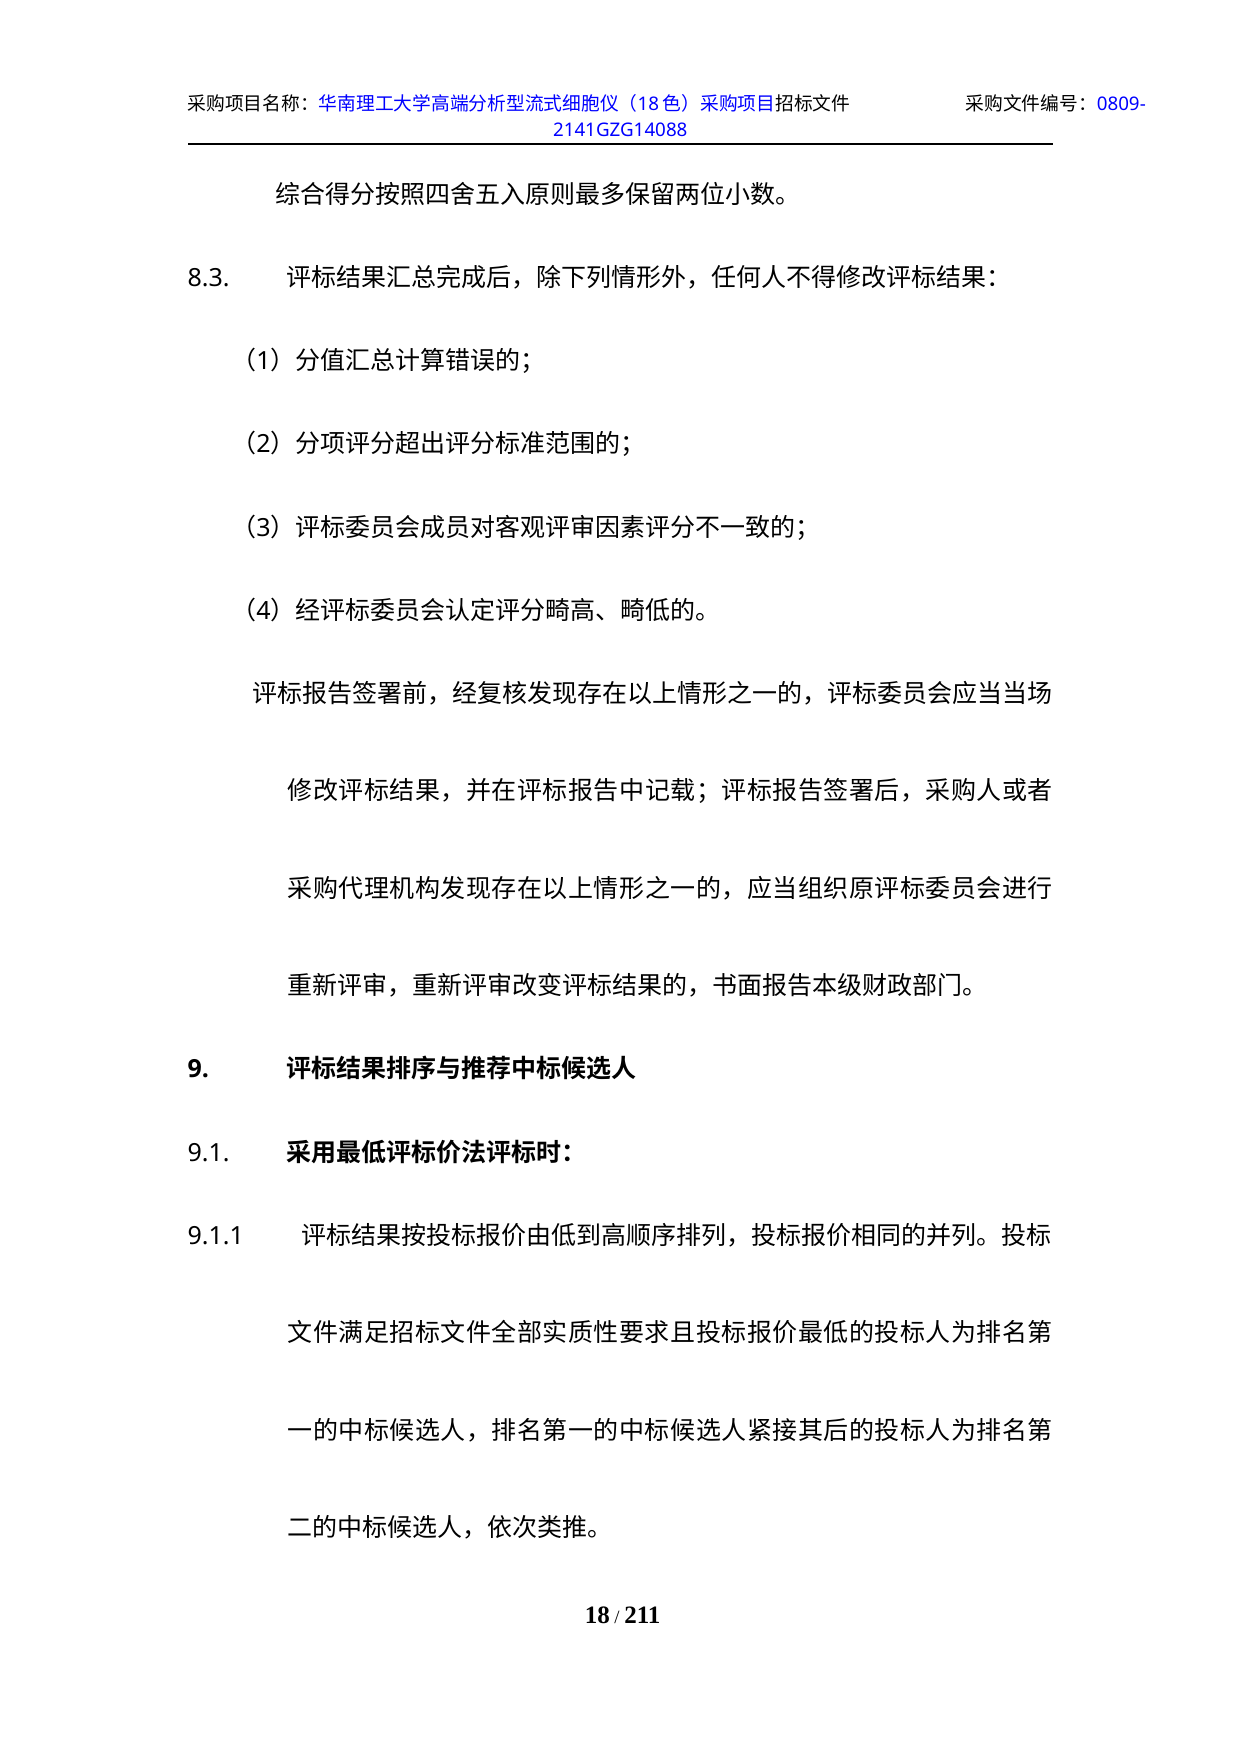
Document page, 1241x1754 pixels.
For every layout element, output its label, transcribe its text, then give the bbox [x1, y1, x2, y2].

text 评标报告签署前，经复核发现存在以上情形之一的，评标委员会应当当场修改评标结果，并在评标报告中记载；评标报告签署后，采购人或者采购代理机构发现存在以上情形之一的，应当组织原评标委员会进行重新评审，重新评审改变评标结果的，书面报告本级财政部门。 [187, 659, 1053, 1016]
text 综合得分按照四舍五入原则最多保留两位小数。 [187, 160, 1053, 225]
text （3）评标委员会成员对客观评审因素评分不一致的； [231, 493, 1053, 558]
list 采用最低评标价法评标时： [187, 1118, 1053, 1183]
list 评标结果汇总完成后，除下列情形外，任何人不得修改评标结果： [187, 243, 1053, 308]
text （1）分值汇总计算错误的； [231, 326, 1053, 391]
list 评标结果按投标报价由低到高顺序排列，投标报价相同的并列。投标文件满足招标文件全部实质性要求且投标报价最低的投标人为排名第一的中标候选人，排名第一的中标候选人紧接其后的投标人为排名第二的中标候选人，依次类推。 [187, 1201, 1053, 1558]
text （2）分项评分超出评分标准范围的； [231, 409, 1053, 474]
text （4）经评标委员会认定评分畸高、畸低的。 [231, 576, 1053, 641]
subtitle 评标结果排序与推荐中标候选人 [187, 1034, 1053, 1099]
